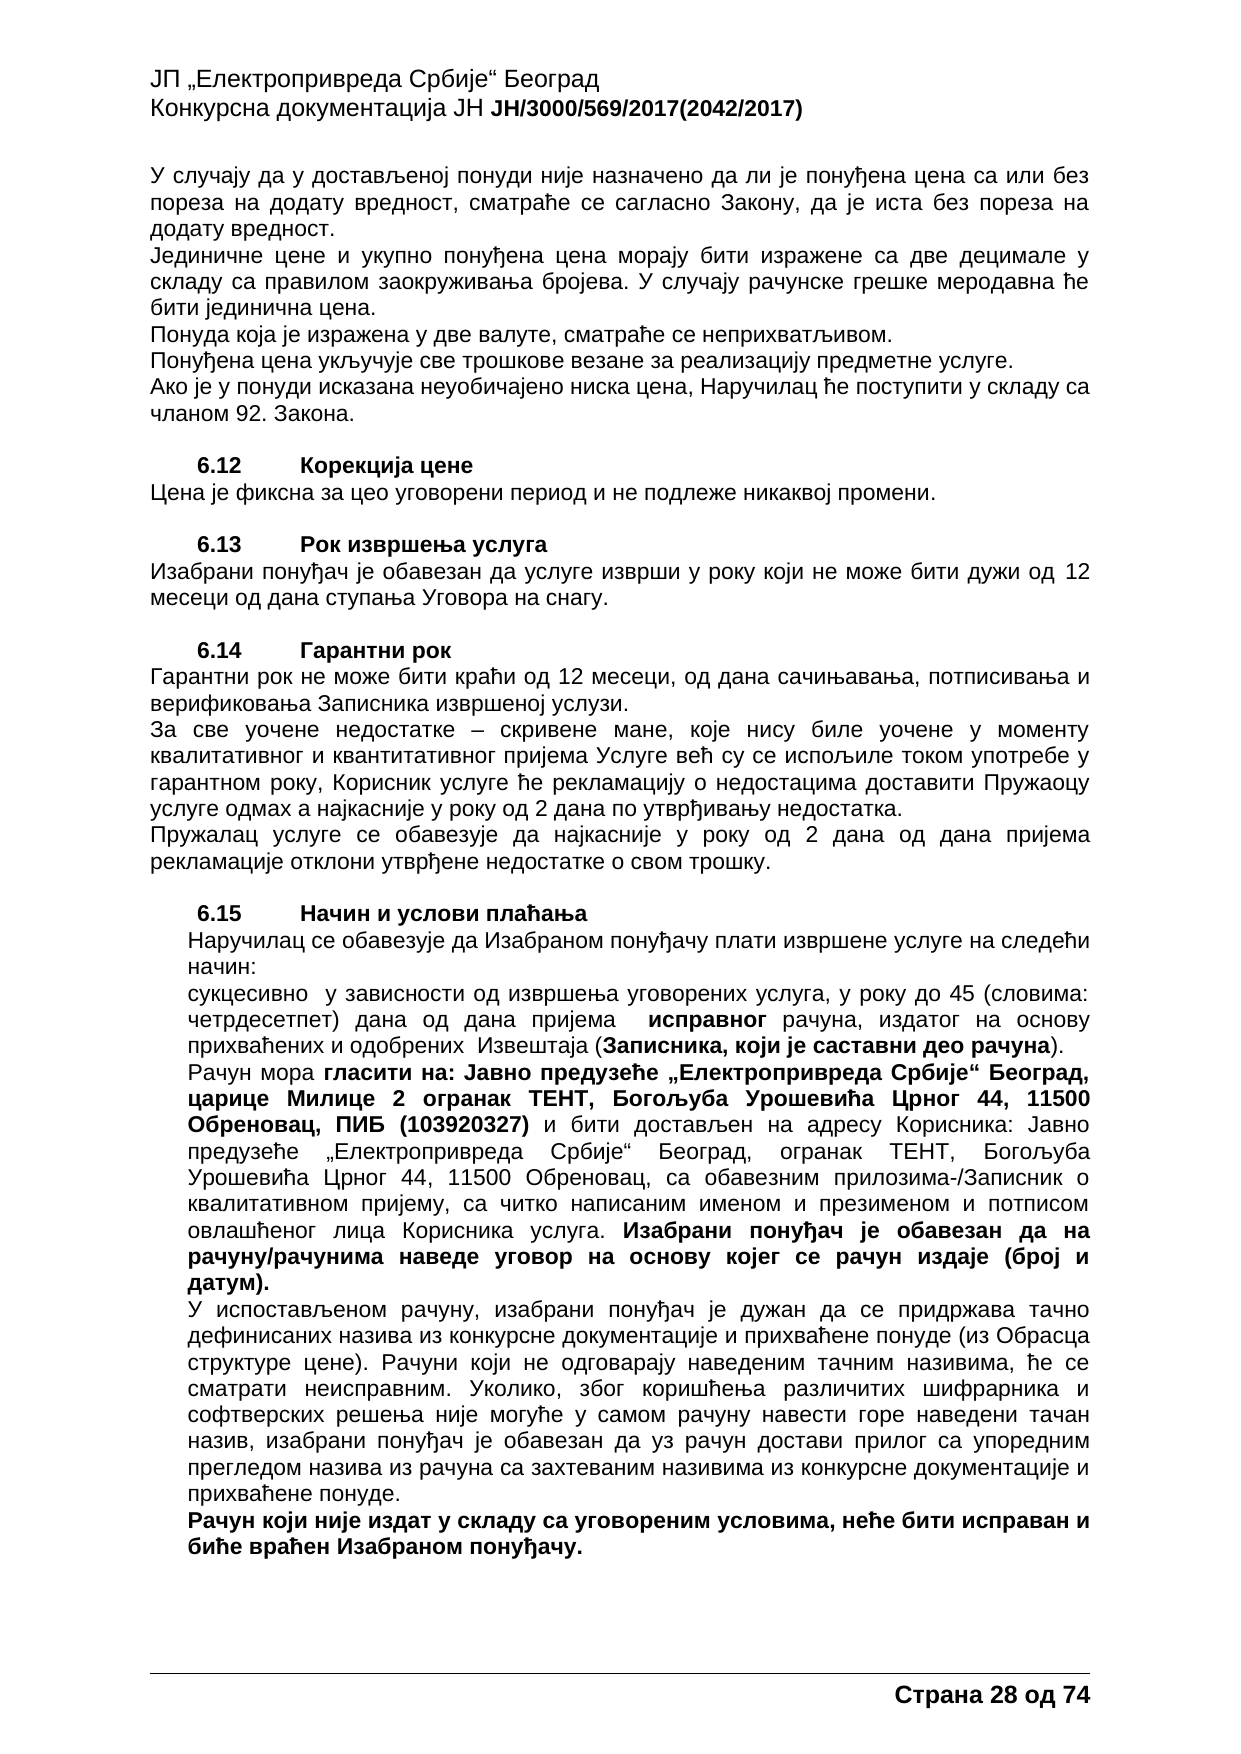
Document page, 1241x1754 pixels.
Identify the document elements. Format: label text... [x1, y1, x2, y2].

text Наручилац се обавезује да Изабраном понуђачу плати извршене услуге на следећи начин: [187, 927, 1090, 979]
text Гарантни рок не може бити краћи од 12 месеци, од дана сачињавања, потписивања и верификовања Записника извршеној услузи. [150, 663, 1090, 716]
text Рачун мора гласити на: Јавно предузеће „Електропривреда Србије“ Београд, царице Милице 2 огранак ТЕНТ, Богољуба Урошевића Црног 44, 11500 Oбреновац, ПИБ (103920327) и бити достављен на адресу Корисника: Јавно предузеће „Електропривреда Србије“ Београд, огранак ТЕНТ, Богољуба Урошевића Црног 44, 11500 Oбреновац, са обавезним прилозима-/Записник о квалитативном пријему, са читко написаним именом и презименом и потписом овлашћеног лица Корисника услуга. Изабрани понуђач је обавезан да на рачуну/рачунима наведе уговoр на основу којег се рачун издаје (број и датум). [187, 1058, 1090, 1296]
text Ако је у понуди исказана неуобичајено ниска цена, Наручилац ће поступити у складу са чланом 92. Закона. [150, 373, 1090, 426]
text Понуђена цена укључује све трошкове везане за реализацију предметне услуге. [150, 347, 1090, 373]
text У испостављеном рачуну, изабрани понуђач је дужан да се придржава тачно дефинисаних назива из конкурсне документације и прихваћене понуде (из Обрасца структуре цене). Рачуни који не одговарају наведеним тачним називима, ће се сматрати неисправним. Уколико, због коришћења различитих шифрарника и софтверских решења није могуће у самом рачуну навести горе наведени тачан назив, изабрани понуђач је обавезан да уз рачун достави прилог са упоредним прегледом назива из рачуна са захтеваним називима из конкурсне документације и прихваћене понуде. [187, 1296, 1090, 1507]
text Пружалац услуге се обавезује да најкасније у року од 2 дана од дана пријема рекламације отклони утврђене недостатке о свом трошку. [150, 821, 1090, 874]
list Рок извршења услуга [197, 531, 1090, 558]
list Гарантни рок [197, 637, 1090, 663]
text У случају да у достављеној понуди није назначено да ли је понуђена цена са или без пореза на додату вредност, сматраће се сагласно Закону, да је иста без пореза на додату вредност. [150, 162, 1090, 242]
list Изабрани понуђач је обавезан да услуге изврши у року који не може бити дужи од 12 месеци од дана ступања Уговора на снагу. [150, 558, 1090, 611]
list Начин и услови плаћања [197, 900, 1090, 927]
text За све уочене недостатке – скривене мане, које нису биле уочене у моменту квалитативног и квантитативног пријема Услуге већ су се испољиле током употребе у гарантном року, Корисник услуге ће рекламацију о недостацима доставити Пружаоцу услуге одмах а најкасније у року од 2 дана по утврђивању недостатка. [150, 716, 1090, 821]
text сукцесивно у зависности од извршења уговорених услуга, у року до 45 (словима: четрдесетпет) дана од дана пријема исправног рачуна, издатог на основу прихваћених и одобрених Извештаја (Записника, који је саставни део рачуна). [187, 979, 1090, 1058]
list Корекција цене [197, 452, 1090, 479]
text Понуда која је изражена у две валуте, сматраће се неприхватљивом. [150, 321, 1090, 347]
text Цена је фиксна за цео уговорени период и не подлеже никаквој промени. [150, 479, 1090, 505]
text Рачун који није издат у складу са уговореним условима, неће бити исправан и биће враћен Изабраном понуђачу. [187, 1507, 1090, 1559]
text Јединичне цене и укупно понуђена цена морају бити изражене са две децимале у складу са правилом заокруживања бројева. У случају рачунске грешке меродавна ће бити јединична цена. [150, 242, 1090, 321]
